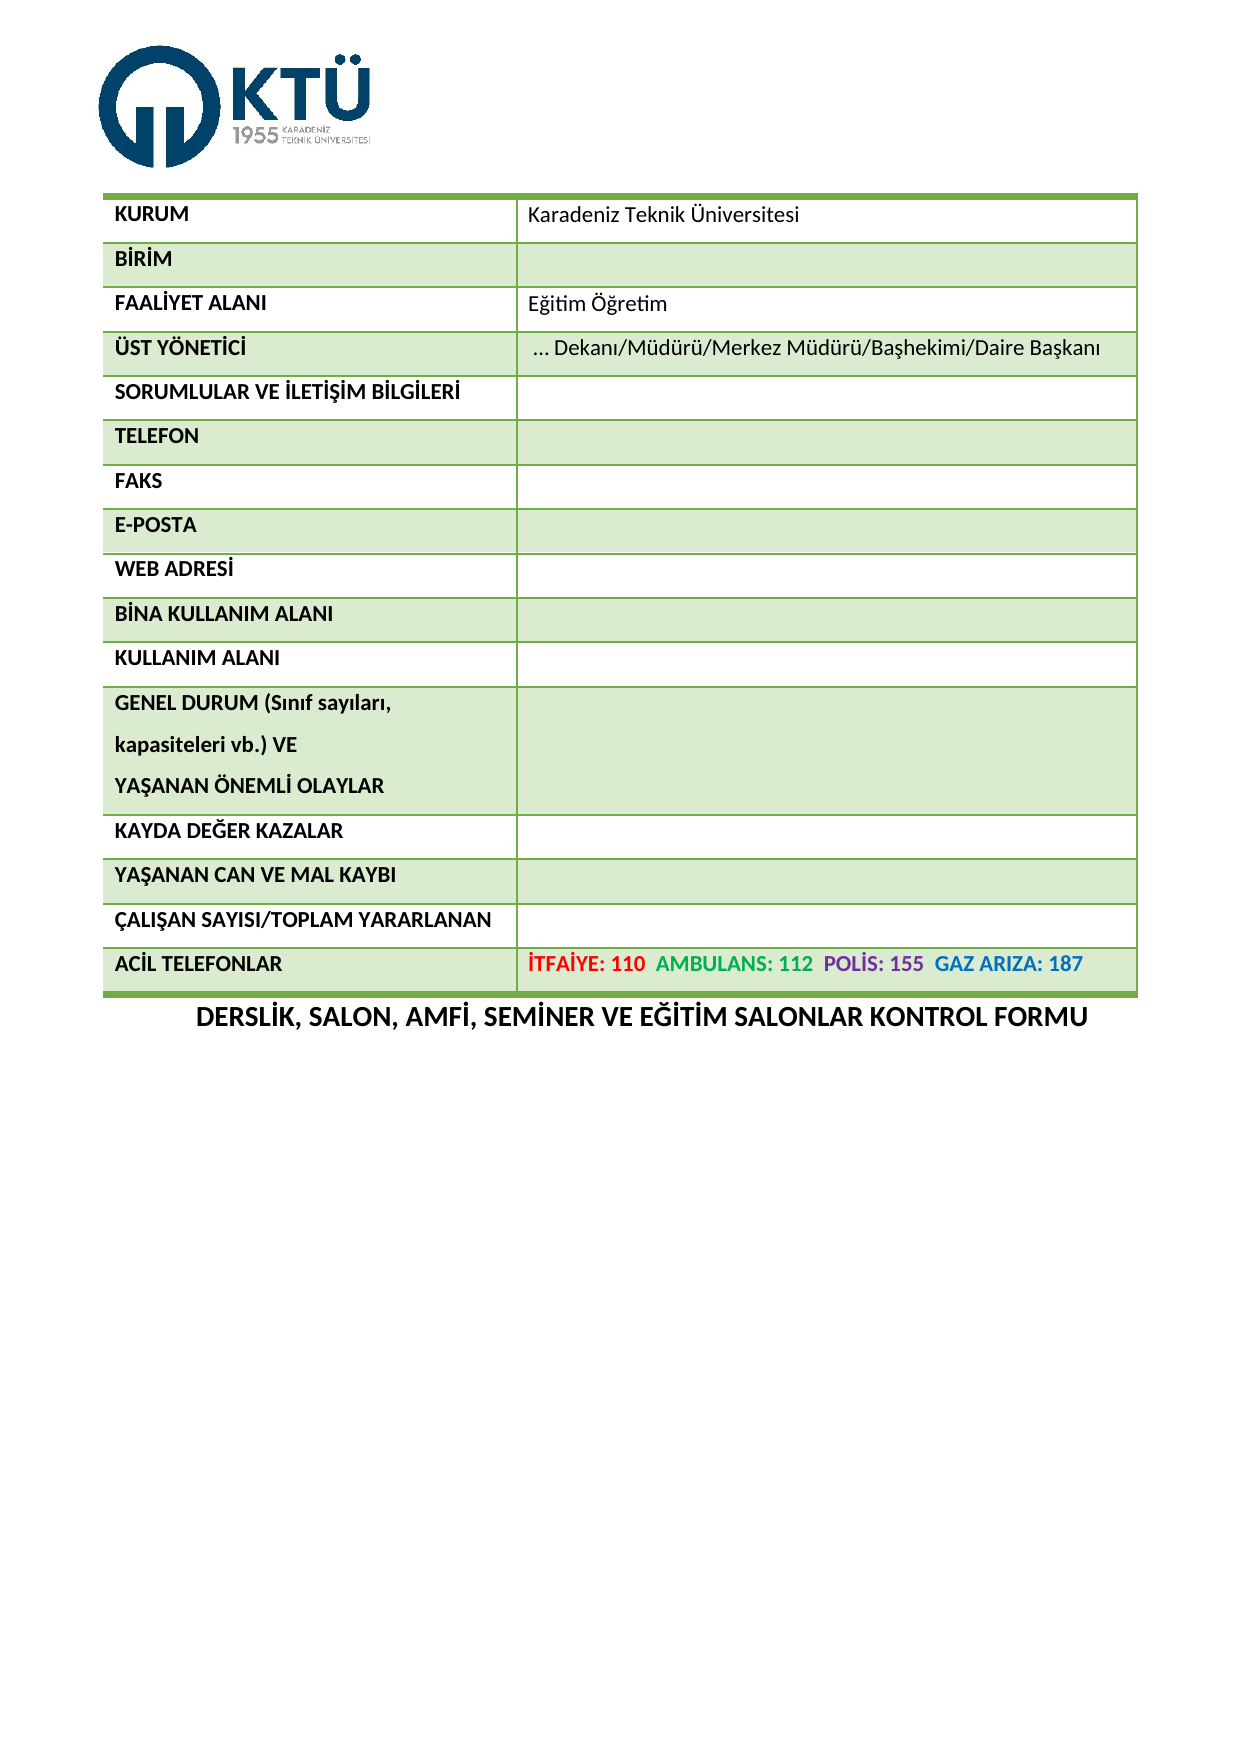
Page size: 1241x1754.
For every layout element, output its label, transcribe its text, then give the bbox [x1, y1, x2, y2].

table_cell [518, 421, 1136, 464]
table_cell [518, 816, 1136, 858]
table_cell [518, 688, 1136, 814]
table_header Karadeniz Teknik Üniversitesi [518, 200, 1136, 242]
table_cell [518, 643, 1136, 686]
table_cell [518, 599, 1136, 641]
table_header KURUM [103, 200, 516, 242]
table_cell BİNA KULLANIM ALANI [103, 599, 516, 641]
table_cell FAALİYET ALANI [103, 288, 516, 331]
table_cell … Dekanı/Müdürü/Merkez Müdürü/Başhekimi/Daire Başkanı [518, 333, 1136, 375]
table_cell ÇALIŞAN SAYISI/TOPLAM YARARLANAN [103, 905, 516, 947]
table_cell E-POSTA [103, 510, 516, 552]
table_cell [518, 860, 1136, 903]
table_cell [518, 555, 1136, 597]
text DERSLİK, SALON, AMFİ, SEMİNER VE EĞİTİM SALONLAR KONTROL FORMU [148, 998, 1093, 1033]
table_cell [518, 905, 1136, 947]
table_cell ACİL TELEFONLAR [103, 949, 516, 991]
table_cell ÜST YÖNETİCİ [103, 333, 516, 375]
table_cell SORUMLULAR VE İLETİŞİM BİLGİLERİ [103, 377, 516, 419]
table_cell GENEL DURUM (Sınıf sayıları, kapasiteleri vb.) VE YAŞANAN ÖNEMLİ OLAYLAR [103, 688, 516, 814]
picture [81, 28, 394, 185]
table_cell TELEFON [103, 421, 516, 464]
table_cell [518, 466, 1136, 508]
table_cell BİRİM [103, 244, 516, 286]
table_cell YAŞANAN CAN VE MAL KAYBI [103, 860, 516, 903]
table_cell FAKS [103, 466, 516, 508]
table_cell İTFAİYE: 110 AMBULANS: 112 POLİS: 155 GAZ ARIZA: 187 [518, 949, 1136, 991]
table_cell WEB ADRESİ [103, 555, 516, 597]
table_cell [518, 510, 1136, 552]
table_cell [518, 244, 1136, 286]
table_cell Eğitim Öğretim [518, 288, 1136, 331]
table_cell KAYDA DEĞER KAZALAR [103, 816, 516, 858]
table_cell KULLANIM ALANI [103, 643, 516, 686]
table_cell [518, 377, 1136, 419]
